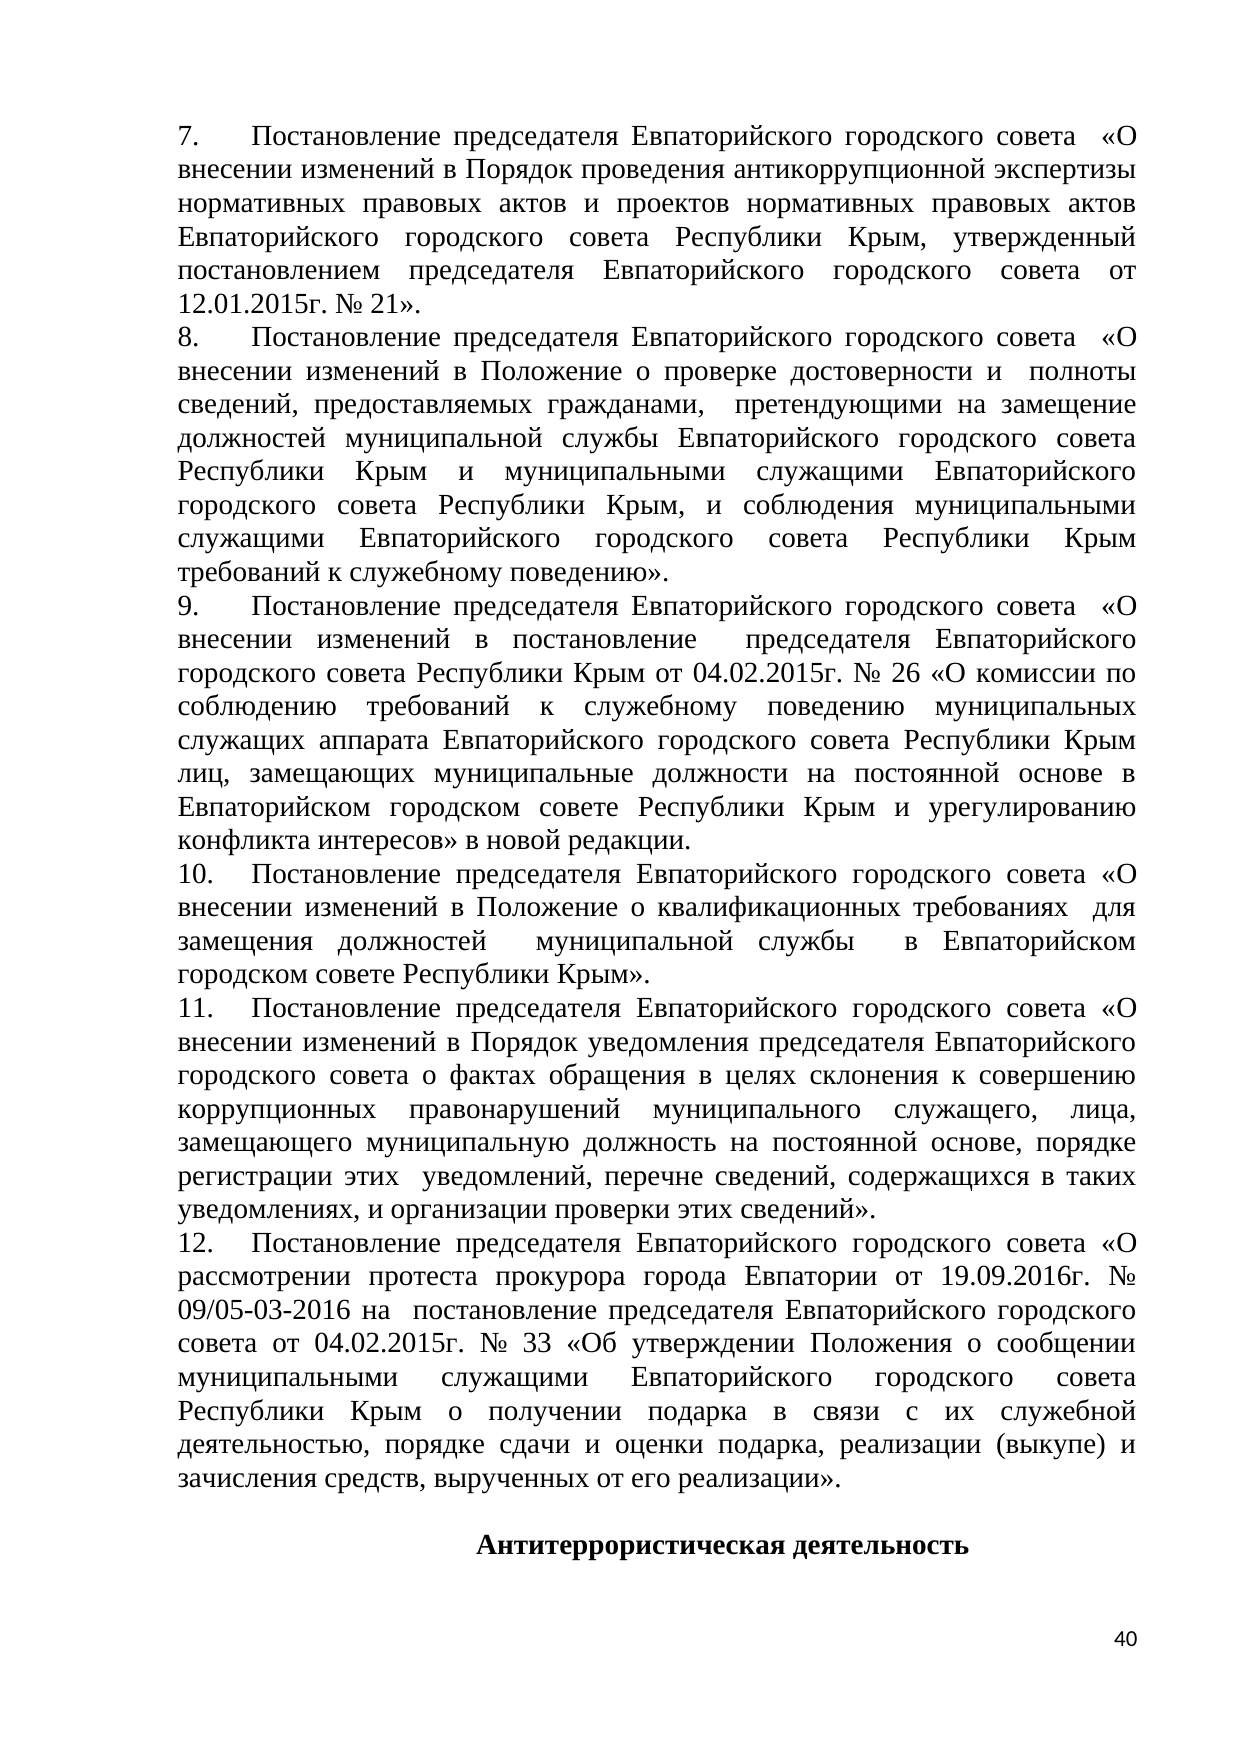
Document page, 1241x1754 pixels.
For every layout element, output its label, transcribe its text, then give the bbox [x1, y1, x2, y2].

list Постановление председателя Евпаторийского городского совета «О рассмотрении протеста прокурора города Евпатории от 19.09.2016г. № 09/05-03-2016 на постановление председателя Евпаторийского городского совета от 04.02.2015г. № 33 «Об утверждении Положения о сообщении муниципальными служащими Евпаторийского городского совета Республики Крым о получении подарка в связи с их служебной деятельностью, порядке сдачи и оценки подарка, реализации (выкупе) и зачисления средств, вырученных от его реализации». [177, 1225, 1137, 1493]
list Постановление председателя Евпаторийского городского совета «О внесении изменений в Порядок проведения антикоррупционной экспертизы нормативных правовых актов и проектов нормативных правовых актов Евпаторийского городского совета Республики Крым, утвержденный постановлением председателя Евпаторийского городского совета от 12.01.2015г. № 21». [177, 118, 1137, 319]
list Постановление председателя Евпаторийского городского совета «О внесении изменений в Положение о квалификационных требованиях для замещения должностей муниципальной службы в Евпаторийском городском совете Республики Крым». [177, 856, 1137, 990]
text Антитеррористическая деятельность [177, 1527, 1137, 1560]
list Постановление председателя Евпаторийского городского совета «О внесении изменений в постановление председателя Евпаторийского городского совета Республики Крым от 04.02.2015г. № 26 «О комиссии по соблюдению требований к служебному поведению муниципальных служащих аппарата Евпаторийского городского совета Республики Крым лиц, замещающих муниципальные должности на постоянной основе в Евпаторийском городском совете Республики Крым и урегулированию конфликта интересов» в новой редакции. [177, 588, 1137, 856]
list Постановление председателя Евпаторийского городского совета «О внесении изменений в Порядок уведомления председателя Евпаторийского городского совета о фактах обращения в целях склонения к совершению коррупционных правонарушений муниципального служащего, лица, замещающего муниципальную должность на постоянной основе, порядке регистрации этих уведомлений, перечне сведений, содержащихся в таких уведомлениях, и организации проверки этих сведений». [177, 990, 1137, 1225]
